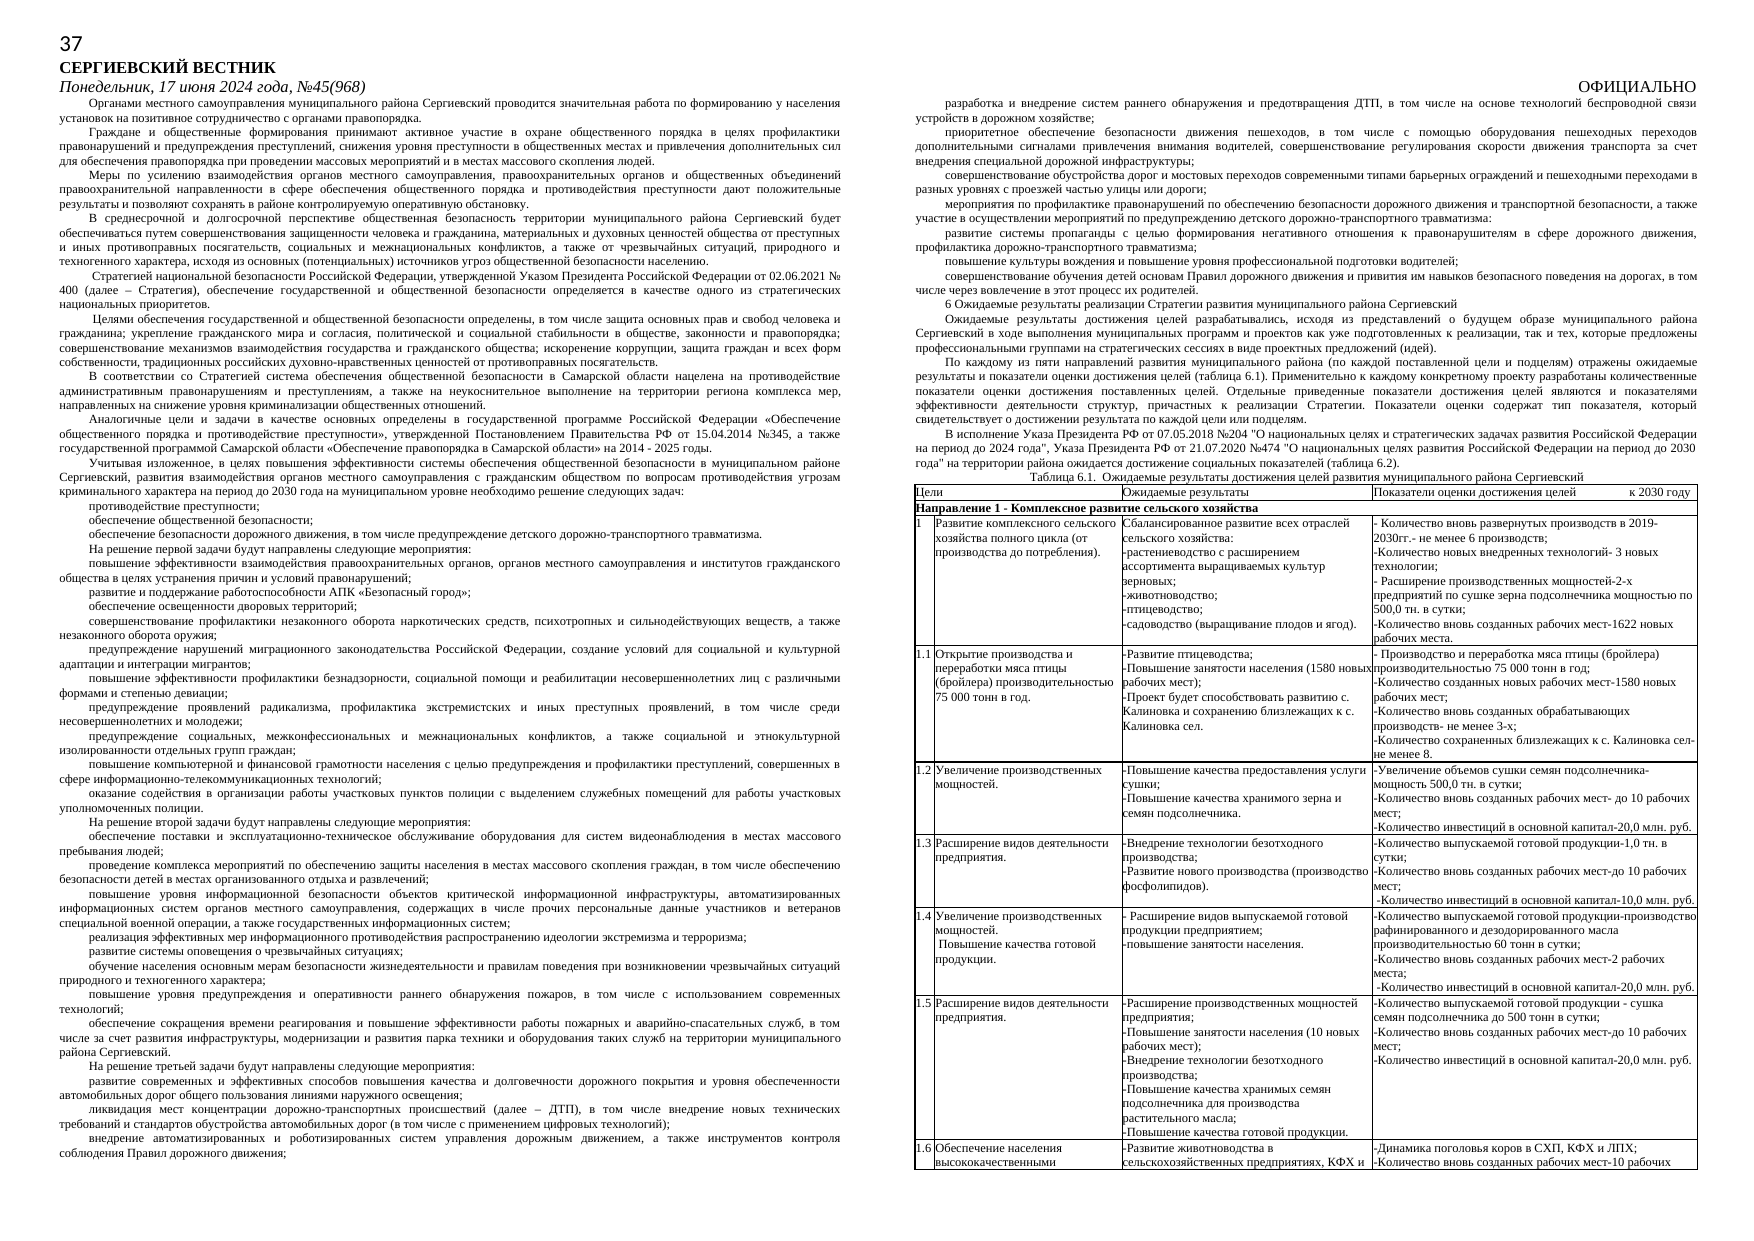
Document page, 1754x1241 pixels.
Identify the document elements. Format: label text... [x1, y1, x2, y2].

text развитие современных и эффективных способов повышения качества и долговечности дорожного покрытия и уровня обеспеченности автомобильных дорог общего пользования линиями наружного освещения; [59, 1073, 842, 1102]
text Стратегией национальной безопасности Российской Федерации, утвержденной Указом Президента Российской Федерации от 02.06.2021 № 400 (далее – Стратегия), обеспечение государственной и общественной безопасности определяется в качестве одного из стратегических национальных приоритетов. [59, 268, 842, 312]
text обеспечение общественной безопасности; [59, 513, 842, 527]
text Целями обеспечения государственной и общественной безопасности определены, в том числе защита основных прав и свобод человека и гражданина; укрепление гражданского мира и согласия, политической и социальной стабильности в обществе, законности и правопорядка; совершенствование механизмов взаимодействия государства и гражданского общества; искоренение коррупции, защита граждан и всех форм собственности, традиционных российских духовно-нравственных ценностей от противоправных посягательств. [59, 312, 842, 369]
text 6 Ожидаемые результаты реализации Стратегии развития муниципального района Сергиевский [915, 297, 1698, 312]
text повышение культуры вождения и повышение уровня профессиональной подготовки водителей; [915, 254, 1698, 268]
text Меры по усилению взаимодействия органов местного самоуправления, правоохранительных органов и общественных объединений правоохранительной направленности в сфере обеспечения общественного порядка и противодействия преступности дают положительные результаты и позволяют сохранять в районе контролируемую оперативную обстановку. [59, 168, 842, 211]
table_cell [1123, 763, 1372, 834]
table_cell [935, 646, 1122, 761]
text обеспечение безопасности дорожного движения, в том числе предупреждение детского дорожно-транспортного травматизма. [59, 527, 842, 542]
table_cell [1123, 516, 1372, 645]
text предупреждение социальных, межконфессиональных и межнациональных конфликтов, а также социальной и этнокультурной изолированности отдельных групп граждан; [59, 728, 842, 757]
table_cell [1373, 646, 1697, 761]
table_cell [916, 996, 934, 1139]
text оказание содействия в организации работы участковых пунктов полиции с выделением служебных помещений для работы участковых уполномоченных полиции. [59, 786, 842, 815]
text Граждане и общественные формирования принимают активное участие в охране общественного порядка в целях профилактики правонарушений и предупреждения преступлений, снижения уровня преступности в общественных местах и привлечения дополнительных сил для обеспечения правопорядка при проведении массовых мероприятий и в местах массового скопления людей. [59, 125, 842, 168]
text разработка и внедрение систем раннего обнаружения и предотвращения ДТП, в том числе на основе технологий беспроводной связи устройств в дорожном хозяйстве; [915, 96, 1698, 125]
text противодействие преступности; [59, 498, 842, 513]
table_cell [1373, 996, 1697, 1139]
text внедрение автоматизированных и роботизированных систем управления дорожным движением, а также инструментов контроля соблюдения Правил дорожного движения; [59, 1131, 842, 1160]
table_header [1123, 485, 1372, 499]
text реализация эффективных мер информационного противодействия распространению идеологии экстремизма и терроризма; [59, 930, 842, 944]
text мероприятия по профилактике правонарушений по обеспечению безопасности дорожного движения и транспортной безопасности, а также участие в осуществлении мероприятий по предупреждению детского дорожно-транспортного травматизма: [915, 197, 1698, 225]
text На решение третьей задачи будут направлены следующие мероприятия: [59, 1059, 842, 1073]
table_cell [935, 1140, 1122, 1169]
text повышение уровня предупреждения и оперативности раннего обнаружения пожаров, в том числе с использованием современных технологий; [59, 987, 842, 1016]
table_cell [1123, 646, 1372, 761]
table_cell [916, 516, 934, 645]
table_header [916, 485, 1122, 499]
text повышение компьютерной и финансовой грамотности населения с целью предупреждения и профилактики преступлений, совершенных в сфере информационно-телекоммуникационных технологий; [59, 757, 842, 786]
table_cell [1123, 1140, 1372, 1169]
text обучение населения основным мерам безопасности жизнедеятельности и правилам поведения при возникновении чрезвычайных ситуаций природного и техногенного характера; [59, 958, 842, 987]
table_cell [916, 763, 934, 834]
text Таблица 6.1. Ожидаемые результаты достижения целей развития муниципального района Сергиевский [915, 470, 1698, 484]
text В соответствии со Стратегией система обеспечения общественной безопасности в Самарской области нацелена на противодействие административным правонарушениям и преступлениям, а также на неукоснительное выполнение на территории региона комплекса мер, направленных на снижение уровня криминализации общественных отношений. [59, 369, 842, 412]
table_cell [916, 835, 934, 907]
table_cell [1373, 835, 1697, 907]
text По каждому из пяти направлений развития муниципального района (по каждой поставленной цели и подцелям) отражены ожидаемые результаты и показатели оценки достижения целей (таблица 6.1). Применительно к каждому конкретному проекту разработаны количественные показатели оценки достижения поставленных целей. Отдельные приведенные показатели достижения целей являются и показателями эффективности деятельности структур, причастных к реализации Стратегии. Показатели оценки содержат тип показателя, который свидетельствует о достижении результата по каждой цели или подцелям. [915, 355, 1698, 427]
text развитие и поддержание работоспособности АПК «Безопасный город»; [59, 585, 842, 599]
text В исполнение Указа Президента РФ от 07.05.2018 №204 "О национальных целях и стратегических задачах развития Российской Федерации на период до 2024 года", Указа Президента РФ от 21.07.2020 №474 "О национальных целях развития Российской Федерации на период до 2030 года" на территории района ожидается достижение социальных показателей (таблица 6.2). [915, 427, 1698, 470]
text обеспечение освещенности дворовых территорий; [59, 599, 842, 613]
text предупреждение проявлений радикализма, профилактика экстремистских и иных преступных проявлений, в том числе среди несовершеннолетних и молодежи; [59, 700, 842, 728]
text предупреждение нарушений миграционного законодательства Российской Федерации, создание условий для социальной и культурной адаптации и интеграции мигрантов; [59, 642, 842, 671]
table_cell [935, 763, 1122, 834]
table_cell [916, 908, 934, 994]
text Органами местного самоуправления муниципального района Сергиевский проводится значительная работа по формированию у населения установок на позитивное сотрудничество с органами правопорядка. [59, 96, 842, 125]
text На решение первой задачи будут направлены следующие мероприятия: [59, 542, 842, 556]
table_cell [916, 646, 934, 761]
text В среднесрочной и долгосрочной перспективе общественная безопасность территории муниципального района Сергиевский будет обеспечиваться путем совершенствования защищенности человека и гражданина, материальных и духовных ценностей общества от преступных и иных противоправных посягательств, социальных и межнациональных конфликтов, а также от чрезвычайных ситуаций, природного и техногенного характера, исходя из основных (потенциальных) источников угроз общественной безопасности населению. [59, 211, 842, 268]
text ликвидация мест концентрации дорожно-транспортных происшествий (далее – ДТП), в том числе внедрение новых технических требований и стандартов обустройства автомобильных дорог (в том числе с применением цифровых технологий); [59, 1102, 842, 1131]
text повышение эффективности профилактики безнадзорности, социальной помощи и реабилитации несовершеннолетних лиц с различными формами и степенью девиации; [59, 671, 842, 700]
text На решение второй задачи будут направлены следующие мероприятия: [59, 815, 842, 829]
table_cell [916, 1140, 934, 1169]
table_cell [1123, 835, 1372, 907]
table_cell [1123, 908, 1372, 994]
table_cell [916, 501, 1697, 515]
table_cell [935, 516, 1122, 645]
text совершенствование обучения детей основам Правил дорожного движения и привития им навыков безопасного поведения на дорогах, в том числе через вовлечение в этот процесс их родителей. [915, 268, 1698, 297]
text совершенствование профилактики незаконного оборота наркотических средств, психотропных и сильнодействующих веществ, а также незаконного оборота оружия; [59, 613, 842, 642]
text обеспечение поставки и эксплуатационно-техническое обслуживание оборудования для систем видеонаблюдения в местах массового пребывания людей; [59, 829, 842, 858]
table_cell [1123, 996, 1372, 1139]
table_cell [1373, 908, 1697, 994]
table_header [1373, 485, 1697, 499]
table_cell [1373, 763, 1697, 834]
text приоритетное обеспечение безопасности движения пешеходов, в том числе с помощью оборудования пешеходных переходов дополнительными сигналами привлечения внимания водителей, совершенствование регулирования скорости движения транспорта за счет внедрения специальной дорожной инфраструктуры; [915, 125, 1698, 168]
text совершенствование обустройства дорог и мостовых переходов современными типами барьерных ограждений и пешеходными переходами в разных уровнях с проезжей частью улицы или дороги; [915, 168, 1698, 197]
text повышение уровня информационной безопасности объектов критической информационной инфраструктуры, автоматизированных информационных систем органов местного самоуправления, содержащих в числе прочих персональные данные участников и ветеранов специальной военной операции, а также государственных информационных систем; [59, 887, 842, 930]
text развитие системы пропаганды с целью формирования негативного отношения к правонарушителям в сфере дорожного движения, профилактика дорожно-транспортного травматизма; [915, 225, 1698, 254]
text Аналогичные цели и задачи в качестве основных определены в государственной программе Российской Федерации «Обеспечение общественного порядка и противодействие преступности», утвержденной Постановлением Правительства РФ от 15.04.2014 №345, а также государственной программой Самарской области «Обеспечение правопорядка в Самарской области» на 2014 - 2025 годы. [59, 412, 842, 455]
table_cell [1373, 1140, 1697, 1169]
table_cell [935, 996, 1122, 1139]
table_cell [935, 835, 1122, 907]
text Учитывая изложенное, в целях повышения эффективности системы обеспечения общественной безопасности в муниципальном районе Сергиевский, развития взаимодействия органов местного самоуправления с гражданским обществом по вопросам противодействия угрозам криминального характера на период до 2030 года на муниципальном уровне необходимо решение следующих задач: [59, 455, 842, 498]
text проведение комплекса мероприятий по обеспечению защиты населения в местах массового скопления граждан, в том числе обеспечению безопасности детей в местах организованного отдыха и развлечений; [59, 858, 842, 887]
text развитие системы оповещения о чрезвычайных ситуациях; [59, 944, 842, 958]
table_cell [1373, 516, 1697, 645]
text Ожидаемые результаты достижения целей разрабатывались, исходя из представлений о будущем образе муниципального района Сергиевский в ходе выполнения муниципальных программ и проектов как уже подготовленных к реализации, так и тех, которые предложены профессиональными группами на стратегических сессиях в виде проектных предложений (идей). [915, 312, 1698, 355]
text обеспечение сокращения времени реагирования и повышение эффективности работы пожарных и аварийно-спасательных служб, в том числе за счет развития инфраструктуры, модернизации и развития парка техники и оборудования таких служб на территории муниципального района Сергиевский. [59, 1016, 842, 1059]
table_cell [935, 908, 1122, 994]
text повышение эффективности взаимодействия правоохранительных органов, органов местного самоуправления и институтов гражданского общества в целях устранения причин и условий правонарушений; [59, 556, 842, 585]
